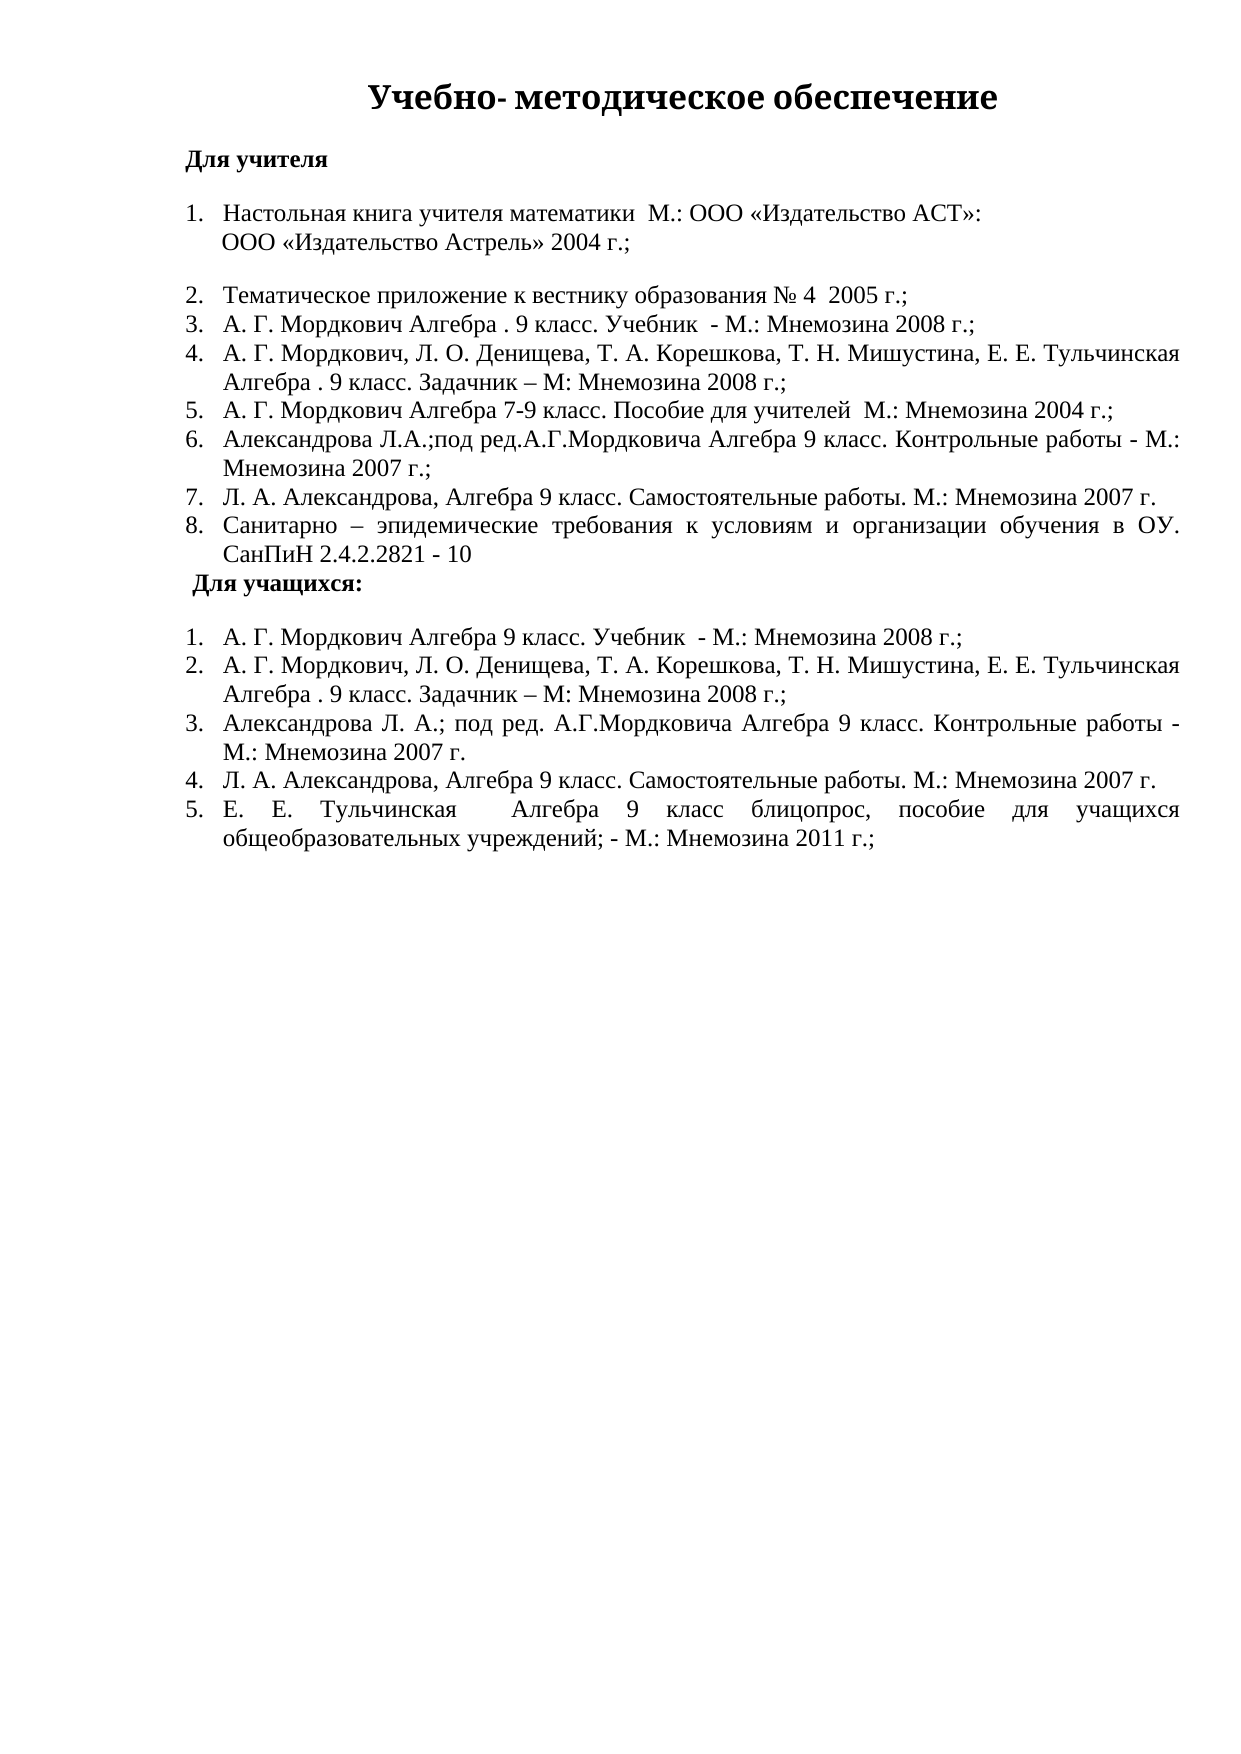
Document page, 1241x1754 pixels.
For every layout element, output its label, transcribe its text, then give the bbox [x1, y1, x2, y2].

list Александрова Л. А.; под ред. А.Г.Мордковича Алгебра 9 класс. Контрольные работы - М.: Мнемозина 2007 г. [185, 708, 1181, 766]
list Л. А. Александрова, Алгебра 9 класс. Самостоятельные работы. М.: Мнемозина 2007 г. [185, 482, 1181, 511]
list А. Г. Мордкович Алгебра 7-9 класс. Пособие для учителей М.: Мнемозина 2004 г.; [185, 396, 1181, 424]
text Для учащихся: [177, 568, 1181, 597]
text Учебно- методическое обеспечение [148, 79, 1181, 117]
text ООО «Издательство Астрель» 2004 г.; [185, 227, 1181, 255]
list А. Г. Мордкович, Л. О. Денищева, Т. А. Корешкова, Т. Н. Мишустина, Е. Е. Тульчинская Алгебра . 9 класс. Задачник – М: Мнемозина 2008 г.; [185, 651, 1181, 708]
list Александрова Л.А.;под ред.А.Г.Мордковича Алгебра 9 класс. Контрольные работы - М.: Мнемозина 2007 г.; [185, 424, 1181, 482]
list Санитарно – эпидемические требования к условиям и организации обучения в ОУ. СанПиН 2.4.2.2821 - 10 [185, 511, 1181, 568]
list Е. Е. Тульчинская Алгебра 9 класс блицопрос, пособие для учащихся общеобразовательных учреждений; - М.: Мнемозина 2011 г.; [185, 794, 1181, 852]
list А. Г. Мордкович Алгебра 9 класс. Учебник - М.: Мнемозина 2008 г.; [185, 622, 1181, 651]
list А. Г. Мордкович Алгебра . 9 класс. Учебник - М.: Мнемозина 2008 г.; [185, 309, 1181, 338]
list Тематическое приложение к вестнику образования № 4 2005 г.; [185, 281, 1181, 309]
list Настольная книга учителя математики М.: ООО «Издательство АСТ»: [185, 198, 1181, 227]
text Для учителя [148, 144, 1181, 173]
list Л. А. Александрова, Алгебра 9 класс. Самостоятельные работы. М.: Мнемозина 2007 г. [185, 766, 1181, 794]
list А. Г. Мордкович, Л. О. Денищева, Т. А. Корешкова, Т. Н. Мишустина, Е. Е. Тульчинская Алгебра . 9 класс. Задачник – М: Мнемозина 2008 г.; [185, 338, 1181, 396]
